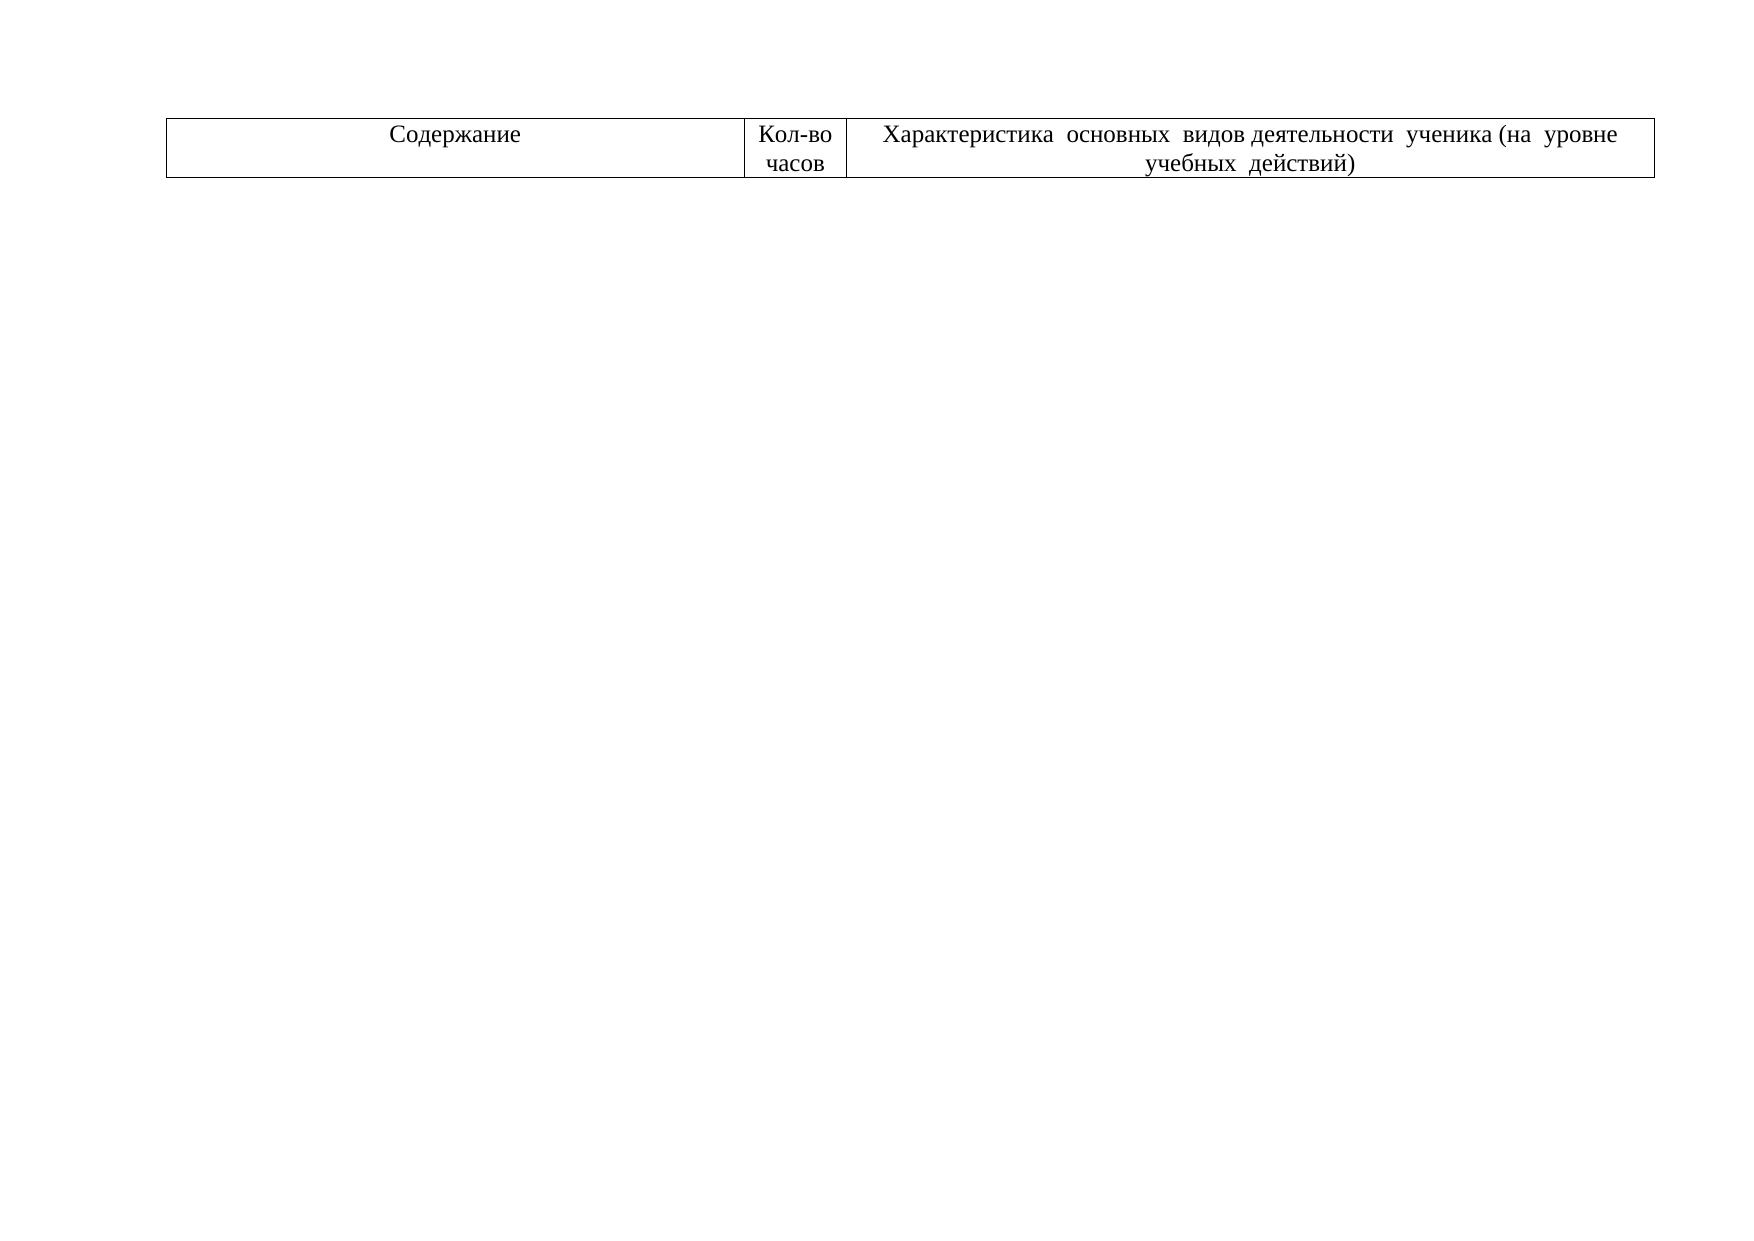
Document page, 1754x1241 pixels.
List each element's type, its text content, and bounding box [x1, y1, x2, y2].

table_header Характеристика основных видов деятельности ученика (на уровне учебных действий) [847, 119, 1654, 177]
table_header Кол-во часов [745, 119, 846, 177]
table_header Содержание [167, 119, 744, 177]
